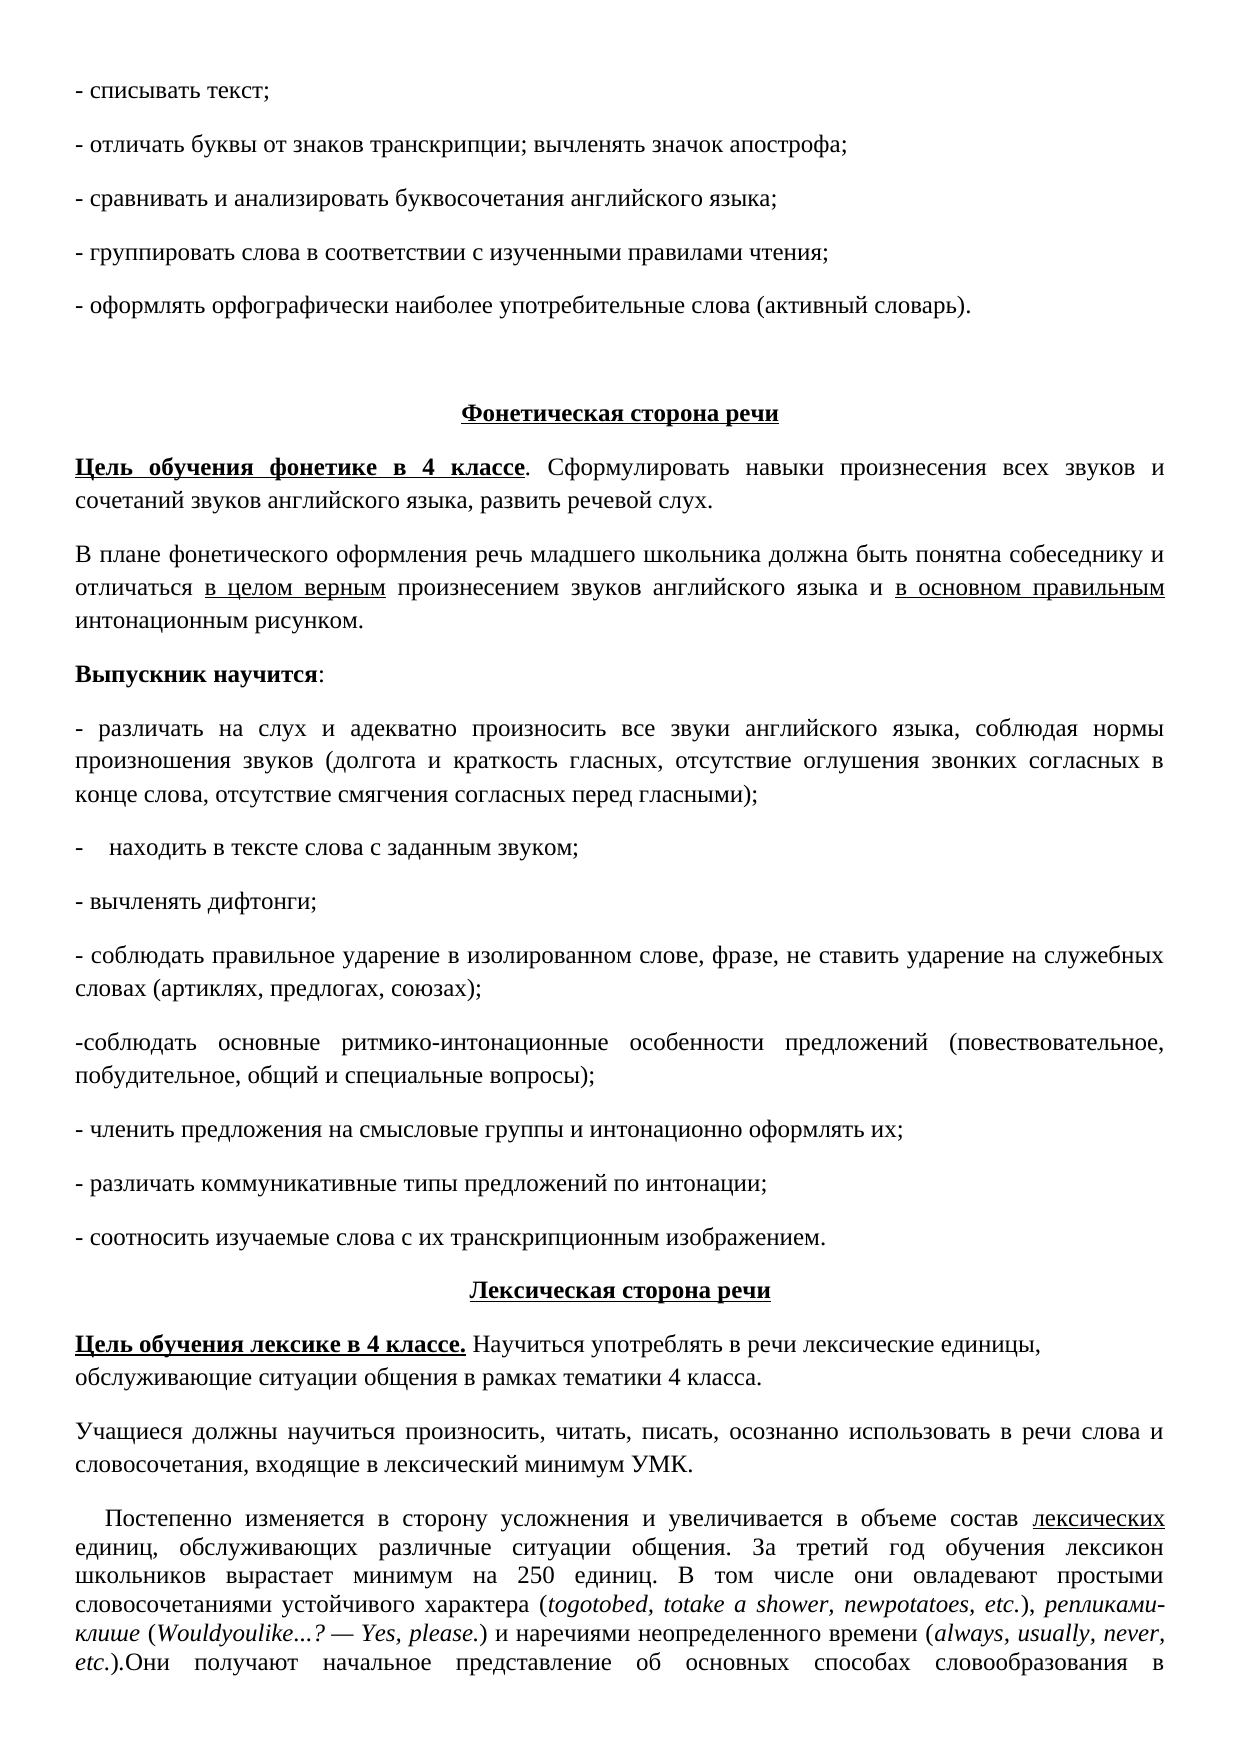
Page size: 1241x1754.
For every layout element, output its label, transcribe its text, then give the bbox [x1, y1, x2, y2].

text - группировать слова в соответствии с изученными правилами чтения; [75, 237, 1165, 265]
text - отличать буквы от знаков транскрипции; вычленять значок апострофа; [75, 129, 1165, 158]
text - членить предложения на смысловые группы и интонационно оформлять их; [75, 1114, 1165, 1143]
text Фонетическая сторона речи [75, 398, 1165, 427]
text Выпускник научится: [75, 659, 1165, 687]
text -соблюдать основные ритмико-интонационные особенности предложений (повествовательное, побудительное, общий и специальные вопросы); [75, 1027, 1165, 1089]
text - соотносить изучаемые слова с их транскрипционным изображением. [75, 1222, 1165, 1250]
text Учащиеся должны научиться произносить, читать, писать, осознанно использовать в речи слова и словосочетания, входящие в лексический минимум УМК. [75, 1416, 1165, 1478]
text - сравнивать и анализировать буквосочетания английского языка; [75, 183, 1165, 211]
text - вычленять дифтонги; [75, 886, 1165, 915]
text - различать на слух и адекватно произносить все звуки английского языка, соблюдая нормы произношения звуков (долгота и краткость гласных, отсутствие оглушения звонких согласных в конце слова, отсутствие смягчения согласных перед гласными); [75, 713, 1165, 807]
text - различать коммуникативные типы предложений по интонации; [75, 1168, 1165, 1197]
text - списывать текст; [75, 75, 1165, 104]
text Цель обучения фонетике в 4 классе. Сформулировать навыки произнесения всех звуков и сочетаний звуков английского языка, развить речевой слух. [75, 452, 1165, 514]
text В плане фонетического оформления речь младшего школьника должна быть понятна собеседнику и отличаться в целом верным произнесением звуков английского языка и в основном правильным интонационным рисунком. [75, 539, 1165, 634]
text - находить в тексте слова с заданным звуком; [75, 832, 1165, 861]
text Цель обучения лексике в 4 классе. Научиться употреблять в речи лексические единицы, обслуживающие ситуации общения в рамках тематики 4 класса. [75, 1329, 1165, 1391]
text Лексическая сторона речи [75, 1276, 1165, 1304]
text - соблюдать правильное ударение в изолированном слове, фразе, не ставить ударение на служебных словах (артиклях, предлогах, союзах); [75, 940, 1165, 1002]
text - оформлять орфографически наиболее употребительные слова (активный словарь). [75, 290, 1165, 319]
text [75, 1503, 1165, 1676]
